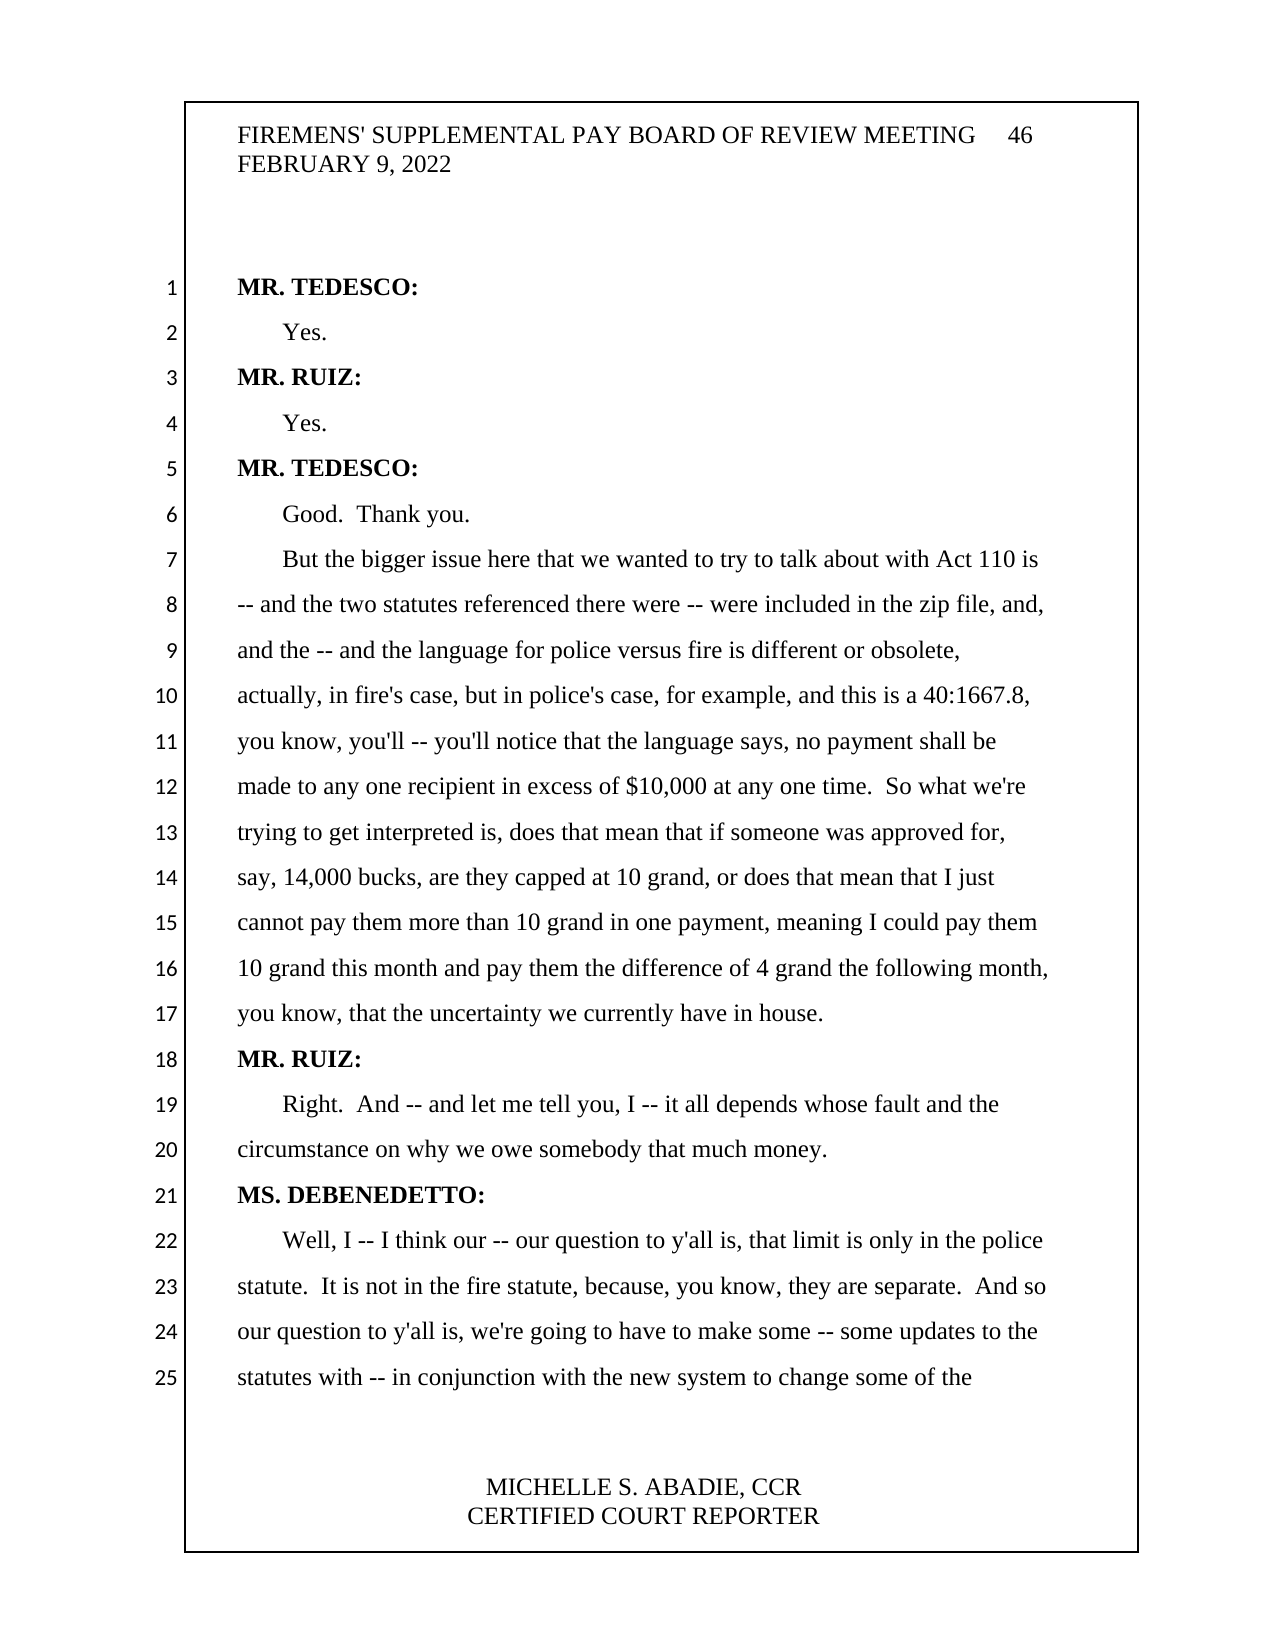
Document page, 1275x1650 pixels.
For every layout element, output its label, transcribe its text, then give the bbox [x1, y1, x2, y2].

text MS. DEBENEDETTO: [237, 1163, 1050, 1209]
text MR. RUIZ: [237, 1027, 1050, 1072]
text Right. And -- and let me tell you, I -- it all depends whose fault and the circumstance on why we owe somebody that much money. [237, 1072, 1050, 1163]
text Good. Thank you. [237, 482, 1050, 527]
text But the bigger issue here that we wanted to try to talk about with Act 110 is -- and the two statutes referenced there were -- were included in the zip file, and, and the -- and the language for police versus fire is different or obsolete, actually, in fire's case, but in police's case, for example, and this is a 40:1667.8, you know, you'll -- you'll notice that the language says, no payment shall be made to any one recipient in excess of $10,000 at any one time. So what we're trying to get interpreted is, does that mean that if someone was approved for, say, 14,000 bucks, are they capped at 10 grand, or does that mean that I just cannot pay them more than 10 grand in one payment, meaning I could pay them 10 grand this month and pay them the difference of 4 grand the following month, you know, that the uncertainty we currently have in house. [237, 527, 1050, 1027]
text MR. RUIZ: [237, 346, 1050, 391]
text MR. TEDESCO: [237, 437, 1050, 482]
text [237, 1209, 1050, 1390]
text MR. TEDESCO: [237, 255, 1050, 300]
text Yes. [237, 391, 1050, 437]
text Yes. [237, 300, 1050, 346]
